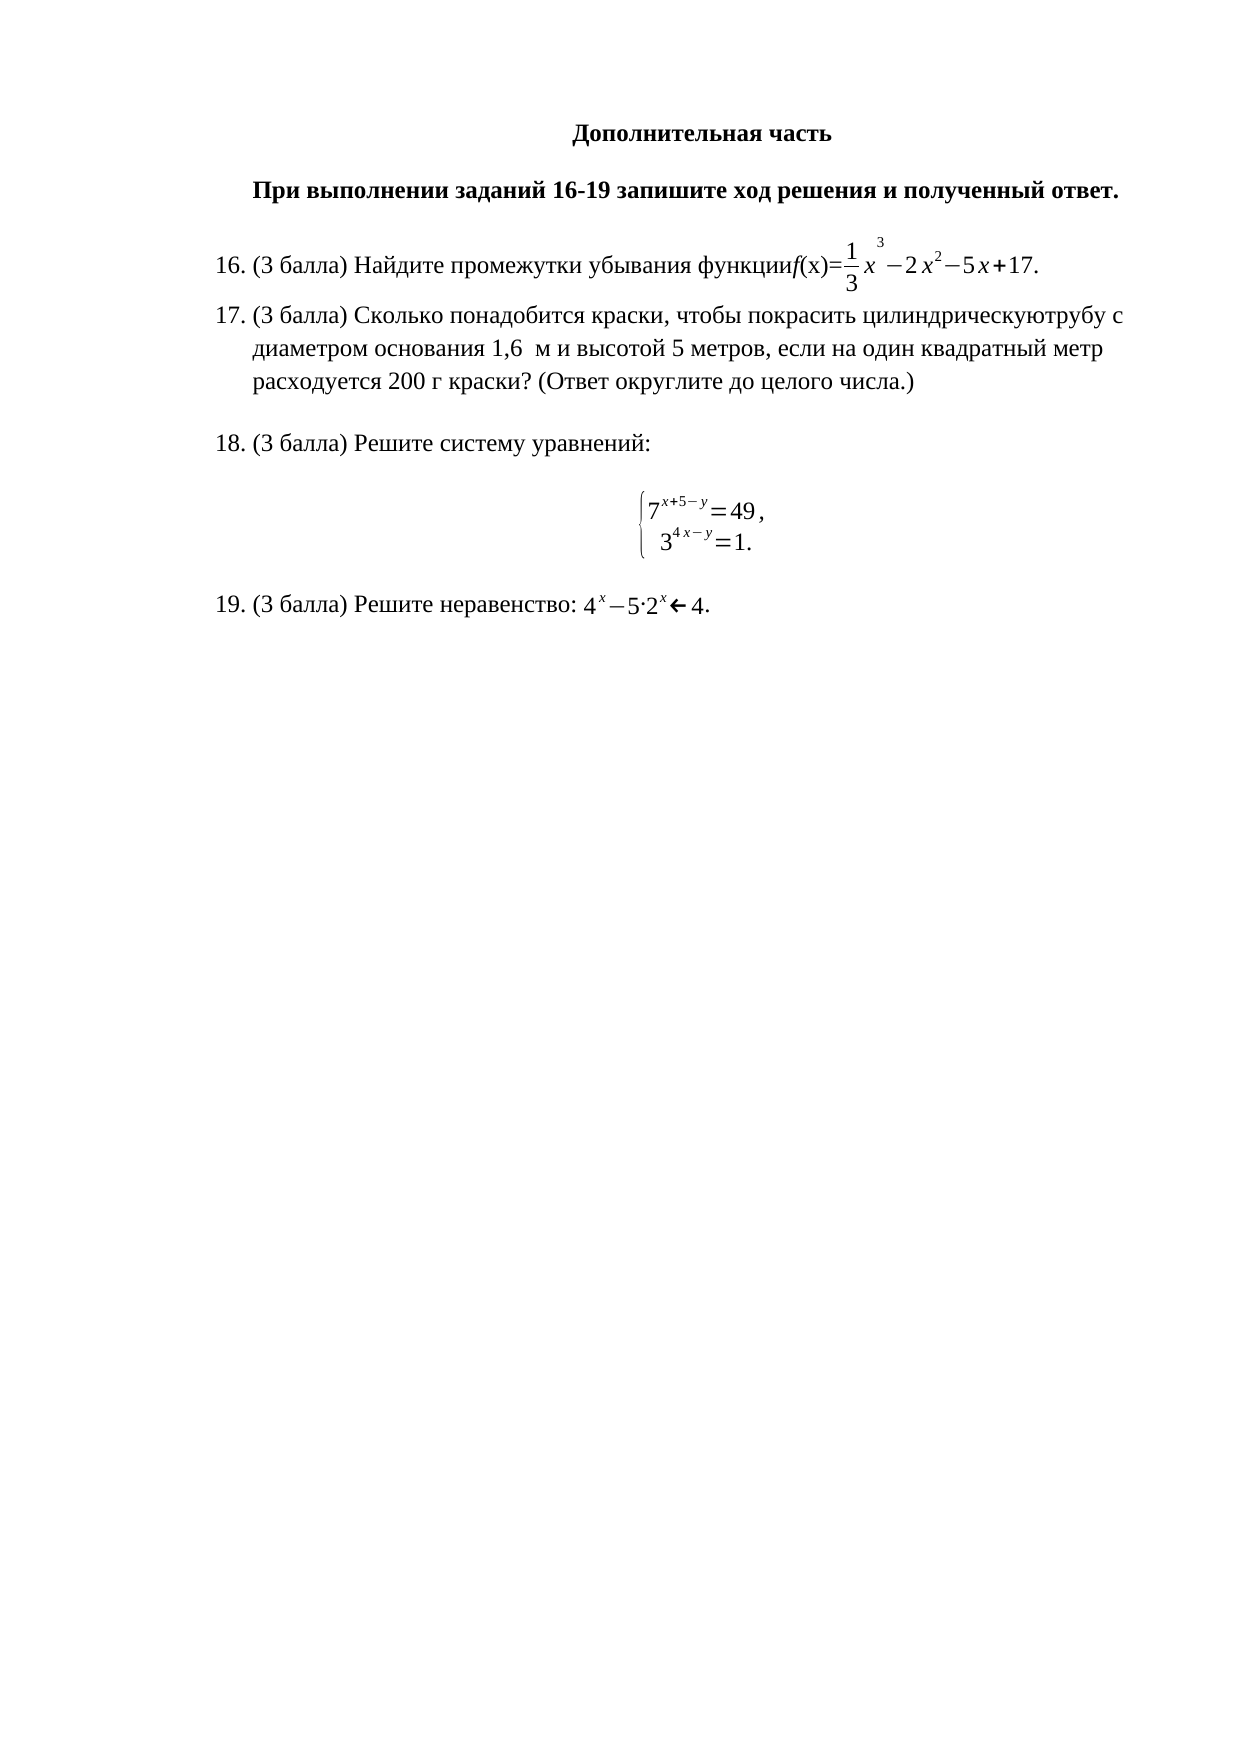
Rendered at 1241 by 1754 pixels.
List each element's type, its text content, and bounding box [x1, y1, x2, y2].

list (3 балла) Сколько понадобится краски, чтобы покрасить цилиндрическуютрубу с диаметром основания 1,6 м и высотой 5 метров, если на один квадратный метр расходуется 200 г краски? (Ответ округлите до целого числа.) [215, 300, 1152, 395]
text При выполнении заданий 16-19 запишите ход решения и полученный ответ. [252, 176, 1152, 204]
list (3 балла) Решите систему уравнений: [215, 428, 1152, 456]
text Дополнительная часть [252, 118, 1152, 147]
list (3 балла) Найдите промежутки убывания функцииf(х)= [215, 233, 1152, 296]
list (3 балла) Решите неравенство: ∙. [215, 588, 1152, 619]
